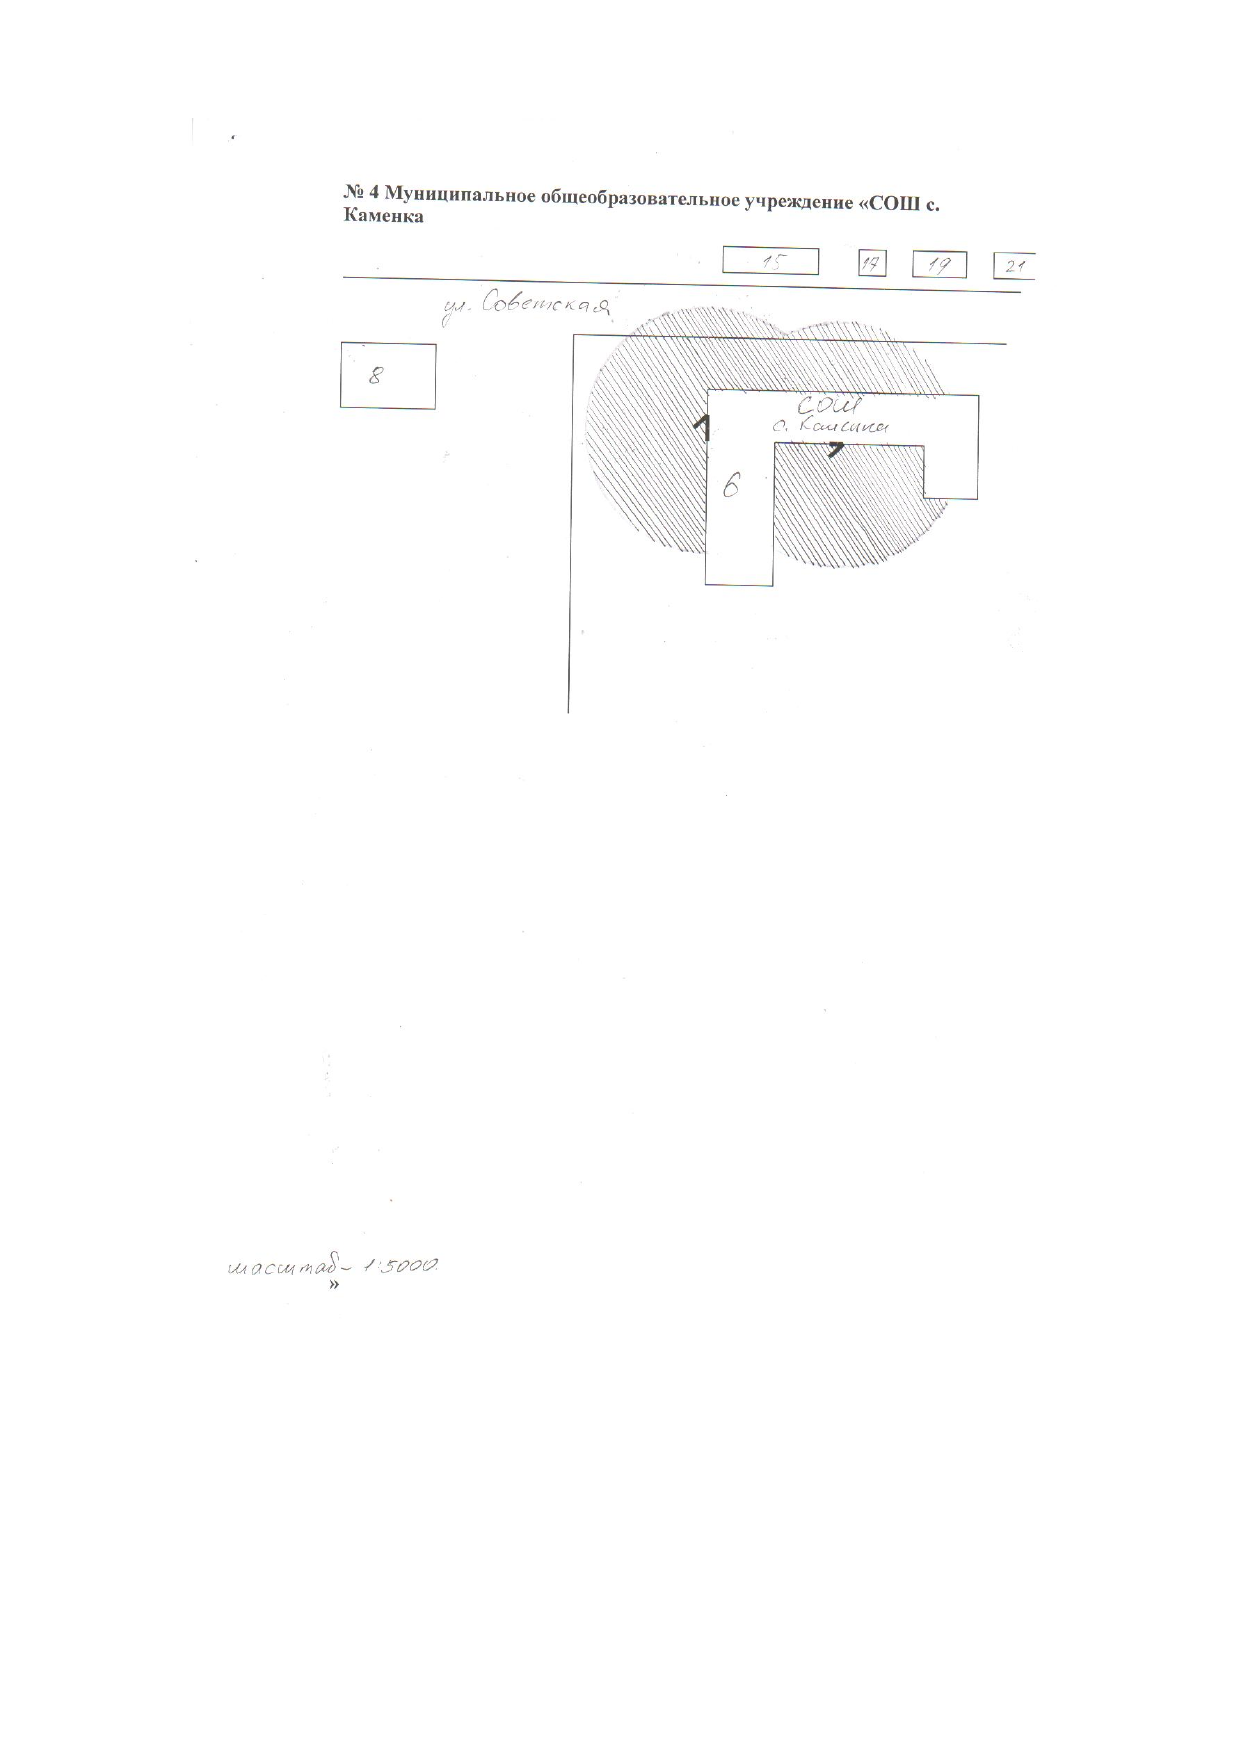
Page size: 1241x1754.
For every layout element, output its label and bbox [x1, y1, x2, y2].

picture [177, 118, 1063, 1578]
